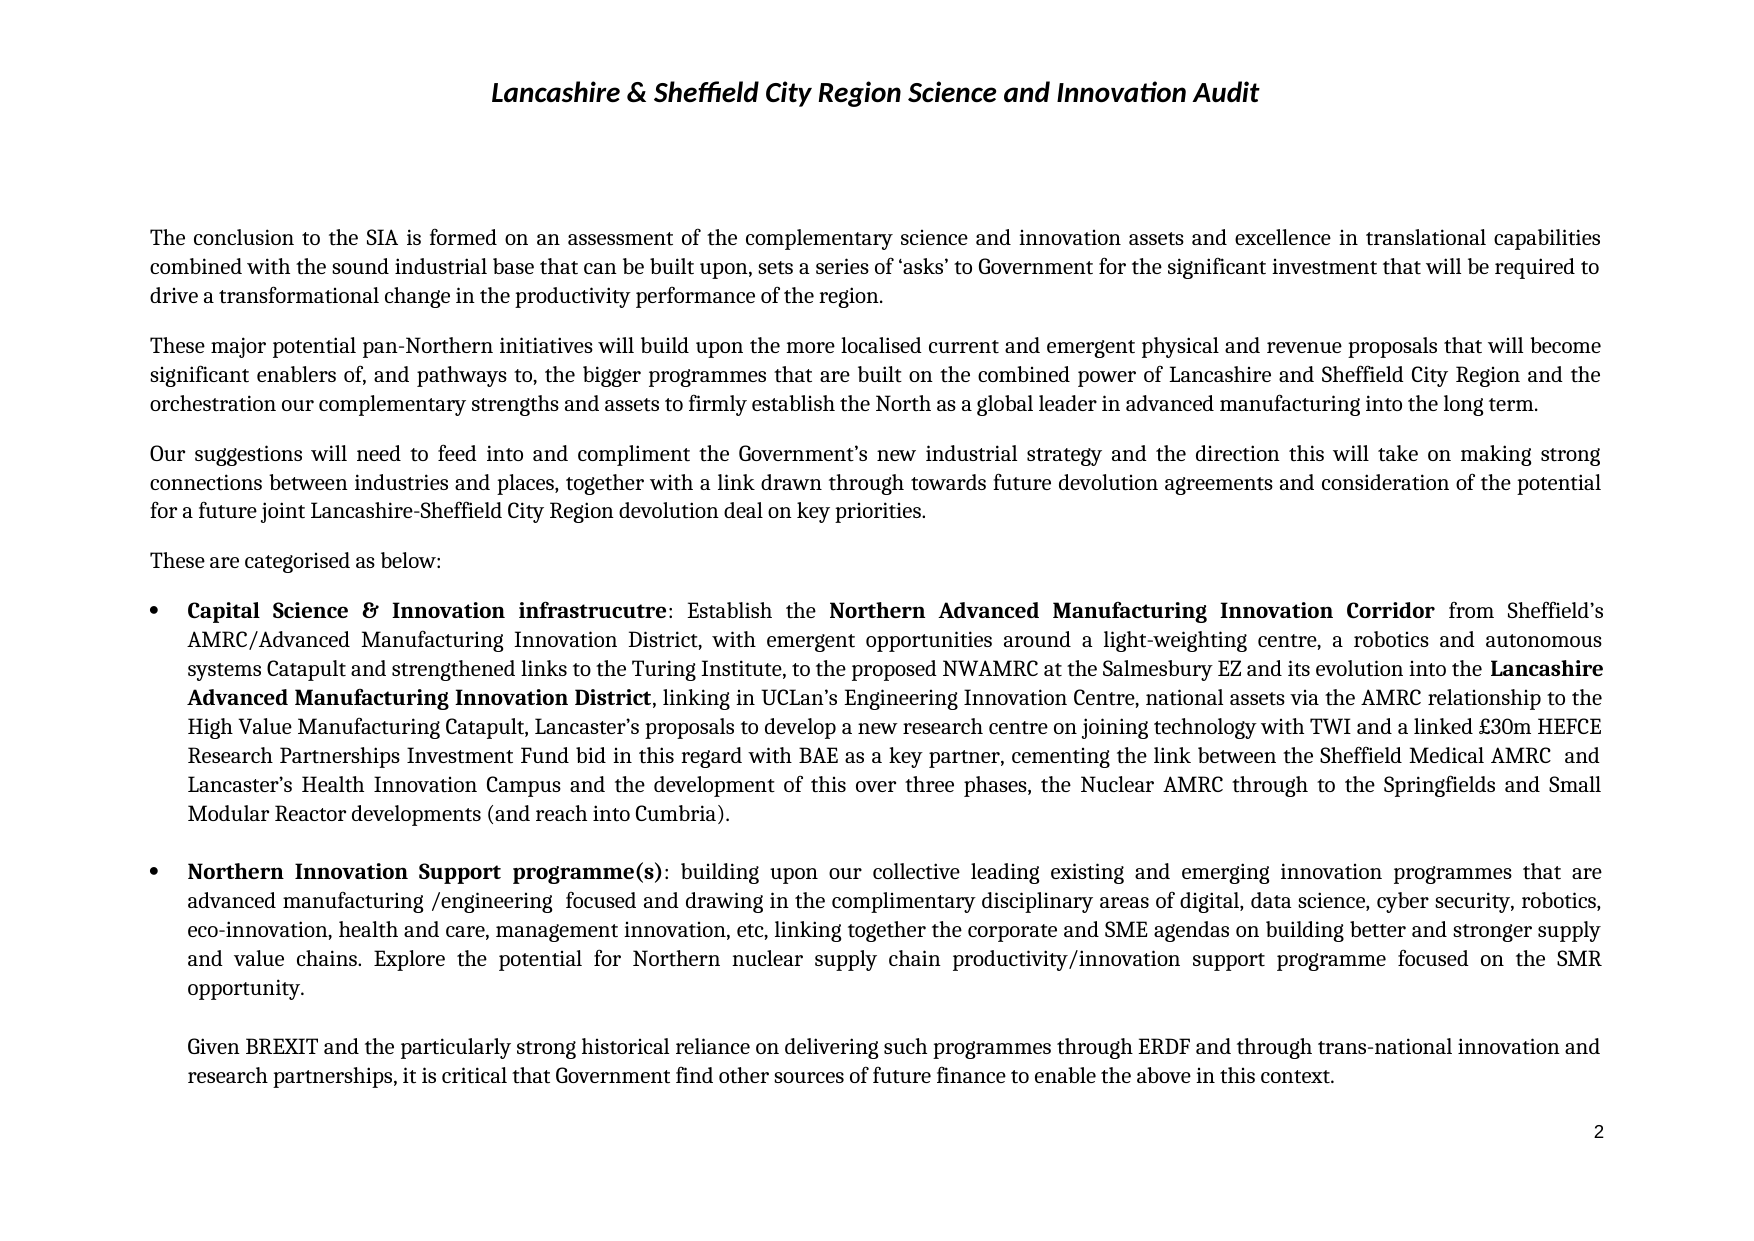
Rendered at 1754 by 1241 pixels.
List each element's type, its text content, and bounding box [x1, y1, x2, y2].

list Given BREXIT and the particularly strong historical reliance on delivering such programmes through ERDF and through trans-national innovation and research partnerships, it is critical that Government find other sources of future finance to enable the above in this context. [187, 1033, 1604, 1089]
list Northern Innovation Support programme(s): building upon our collective leading existing and emerging innovation programmes that are advanced manufacturing /engineering focused and drawing in the complimentary disciplinary areas of digital, data science, cyber security, robotics, eco-innovation, health and care, management innovation, etc, linking together the corporate and SME agendas on building better and stronger supply and value chains. Explore the potential for Northern nuclear supply chain productivity/innovation support programme focused on the SMR opportunity. [150, 858, 1604, 1001]
list Capital Science & Innovation infrastrucutre: Establish the Northern Advanced Manufacturing Innovation Corridor from Sheffield’s AMRC/Advanced Manufacturing Innovation District, with emergent opportunities around a light-weighting centre, a robotics and autonomous systems Catapult and strengthened links to the Turing Institute, to the proposed NWAMRC at the Salmesbury EZ and its evolution into the Lancashire Advanced Manufacturing Innovation District, linking in UCLan’s Engineering Innovation Centre, national assets via the AMRC relationship to the High Value Manufacturing Catapult, Lancaster’s proposals to develop a new research centre on joining technology with TWI and a linked £30m HEFCE Research Partnerships Investment Fund bid in this regard with BAE as a key partner, cementing the link between the Sheffield Medical AMRC and Lancaster’s Health Innovation Campus and the development of this over three phases, the Nuclear AMRC through to the Springfields and Small Modular Reactor developments (and reach into Cumbria). [150, 598, 1604, 827]
text The conclusion to the SIA is formed on an assessment of the complementary science and innovation assets and excellence in translational capabilities combined with the sound industrial base that can be built upon, sets a series of ‘asks’ to Government for the significant investment that will be required to drive a transformational change in the productivity performance of the region. [150, 225, 1604, 309]
text These major potential pan-Northern initiatives will build upon the more localised current and emergent physical and revenue proposals that will become significant enablers of, and pathways to, the bigger programmes that are built on the combined power of Lancashire and Sheffield City Region and the orchestration our complementary strengths and assets to firmly establish the North as a global leader in advanced manufacturing into the long term. [150, 333, 1604, 417]
text Our suggestions will need to feed into and compliment the Government’s new industrial strategy and the direction this will take on making strong connections between industries and places, together with a link drawn through towards future devolution agreements and consideration of the potential for a future joint Lancashire-Sheffield City Region devolution deal on key priorities. [150, 440, 1604, 525]
text These are categorised as below: [150, 548, 1604, 574]
